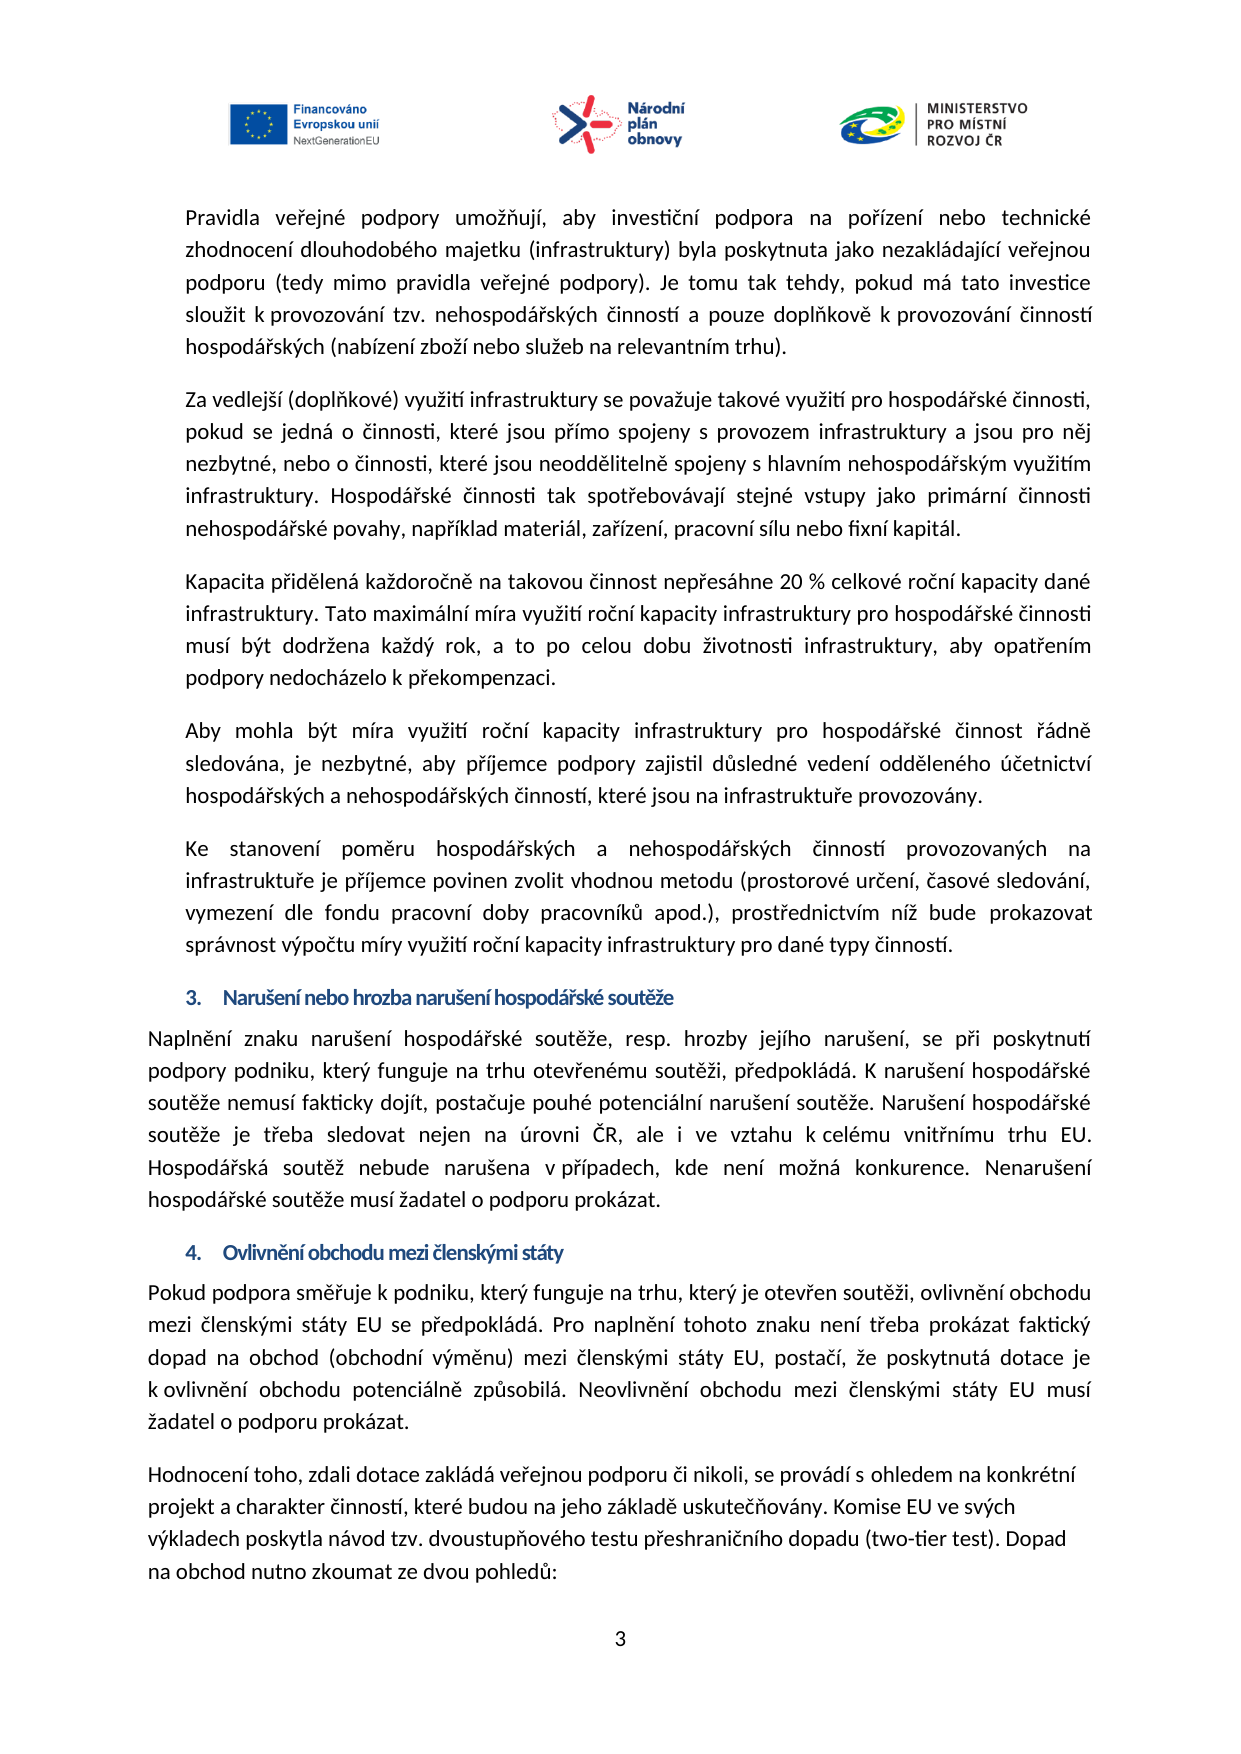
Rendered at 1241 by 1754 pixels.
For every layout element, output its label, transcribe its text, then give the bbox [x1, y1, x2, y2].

list Sportovní zápasy. [185, 203, 1093, 231]
title Narušení nebo hrozba narušení hospodářské soutěže [185, 1303, 1093, 1331]
text Naplnění znaku narušení hospodářské soutěže, resp. hrozby jejího narušení, se při poskytnutí podpory podniku, který funguje na trhu otevřenému soutěži, předpokládá. K narušení hospodářské soutěže nemusí fakticky dojít, postačuje pouhé potenciální narušení soutěže. Narušení hospodářské soutěže je třeba sledovat nejen na úrovni ČR, ale i ve vztahu k celému vnitřnímu trhu EU. Hospodářská soutěž nebude narušena v případech, kde není možná konkurence. Nenarušení hospodářské soutěže musí žadatel o podporu prokázat. [148, 1344, 1093, 1533]
text Aby mohla být míra využití roční kapacity infrastruktury pro hospodářské činnost řádně sledována, je nezbytné, aby příjemce podpory zajistil důsledné vedení odděleného účetnictví hospodářských a nehospodářských činností, které jsou na infrastruktuře provozovány. [185, 1036, 1093, 1129]
text Ke stanovení poměru hospodářských a nehospodářských činností provozovaných na infrastruktuře je příjemce povinen zvolit vhodnou metodu (prostorové určení, časové sledování, vymezení dle fondu pracovní doby pracovníků apod.), prostřednictvím níž bude prokazovat správnost výpočtu míry využití roční kapacity infrastruktury pro dané typy činností. [185, 1154, 1093, 1278]
text Pravidla veřejné podpory umožňují, aby investiční podpora na pořízení nebo technické zhodnocení dlouhodobého majetku (infrastruktury) byla poskytnuta jako nezakládající veřejnou podporu (tedy mimo pravidla veřejné podpory). Je tomu tak tehdy, pokud má tato investice sloužit k provozování tzv. nehospodářských činností a pouze doplňkově k provozování činností hospodářských (nabízení zboží nebo služeb na relevantním trhu). [185, 523, 1093, 680]
list Vzdělávání zajišťované školami zařazenými do veřejného státem organizovaného vzdělávacího systému, které jsou bezplatné nebo případné školné netvoří převážnou část příjmů; [185, 342, 1093, 434]
text Za vedlejší (doplňkové) využití infrastruktury se považuje takové využití pro hospodářské činnosti, pokud se jedná o činnosti, které jsou přímo spojeny s provozem infrastruktury a jsou pro něj nezbytné, nebo o činnosti, které jsou neoddělitelně spojeny s hlavním nehospodářským využitím infrastruktury. Hospodářské činnosti tak spotřebovávají stejné vstupy jako primární činnosti nehospodářské povahy, například materiál, zařízení, pracovní sílu nebo fixní kapitál. [185, 705, 1093, 862]
list Výkon veřejné moci; [185, 309, 1093, 337]
title Ovlivnění obchodu mezi členskými státy [185, 1558, 1093, 1586]
list Opatření zaměřená na ochranu přírody, pokud nemají vliv na ekonomickou aktivitu daného subjektu. [185, 438, 1093, 498]
picture [147, 73, 1090, 176]
text Kapacita přidělená každoročně na takovou činnost nepřesáhne 20 % celkové roční kapacity dané infrastruktury. Tato maximální míra využití roční kapacity infrastruktury pro hospodářské činnosti musí být dodržena každý rok, a to po celou dobu životnosti infrastruktury, aby opatřením podpory nedocházelo k překompenzaci. [185, 887, 1093, 1011]
text Hospodářskou činností není např.: [148, 256, 1093, 284]
